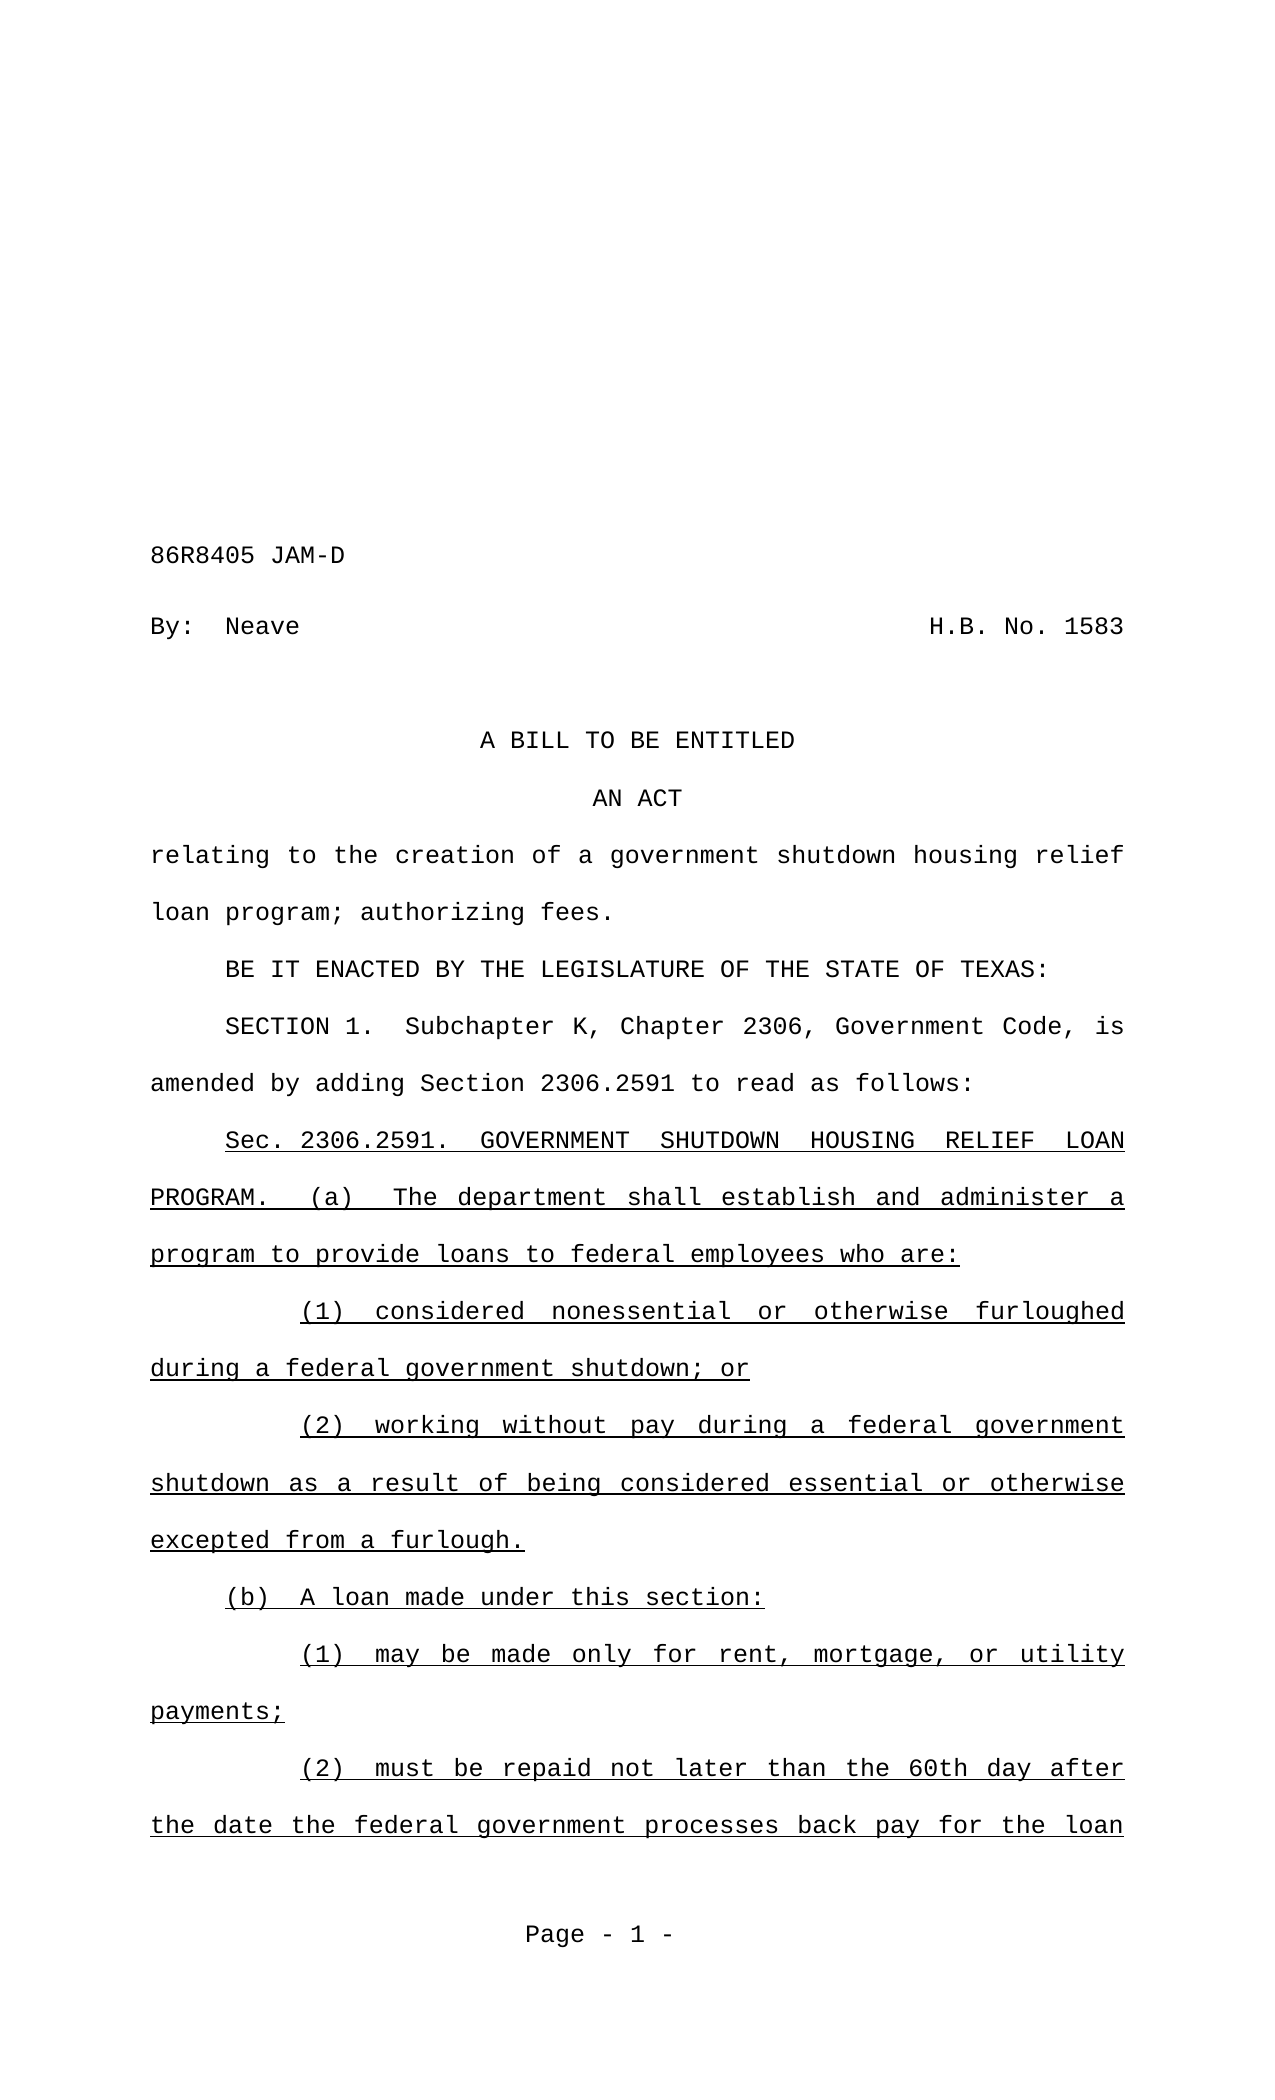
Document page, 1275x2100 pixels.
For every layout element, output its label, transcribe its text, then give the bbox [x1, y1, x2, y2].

text 86R8405 JAM-D [150, 542, 1125, 571]
text SECTION 1. Subchapter K, Chapter 2306, Government Code, is amended by adding Section 2306.2591 to read as follows: [150, 1013, 1125, 1099]
text (2) working without pay during a federal government shutdown as a result of being considered essential or otherwise excepted from a furlough. [150, 1413, 1125, 1493]
text A BILL TO BE ENTITLED [150, 728, 1125, 756]
text (2) working without pay during a federal government shutdown as a result of being considered essential or otherwise excepted from a furlough. [150, 1495, 1125, 1556]
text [150, 1755, 1125, 1841]
text AN ACT [150, 785, 1125, 813]
text BE IT ENACTED BY THE LEGISLATURE OF THE STATE OF TEXAS: [150, 956, 1125, 985]
text By: Neave H.B. No. 1583 [150, 614, 1125, 642]
text Sec. 2306.2591. GOVERNMENT SHUTDOWN HOUSING RELIEF LOAN PROGRAM. (a) The department shall establish and administer a program to provide loans to federal employees who are: [150, 1210, 1125, 1270]
text (b) A loan made under this section: [150, 1584, 1125, 1613]
text relating to the creation of a government shutdown housing relief loan program; authorizing fees. [150, 842, 1125, 928]
text (1) may be made only for rent, mortgage, or utility payments; [150, 1641, 1125, 1727]
text (1) considered nonessential or otherwise furloughed during a federal government shutdown; or [150, 1299, 1125, 1384]
text Sec. 2306.2591. GOVERNMENT SHUTDOWN HOUSING RELIEF LOAN PROGRAM. (a) The department shall establish and administer a program to provide loans to federal employees who are: [150, 1127, 1125, 1208]
